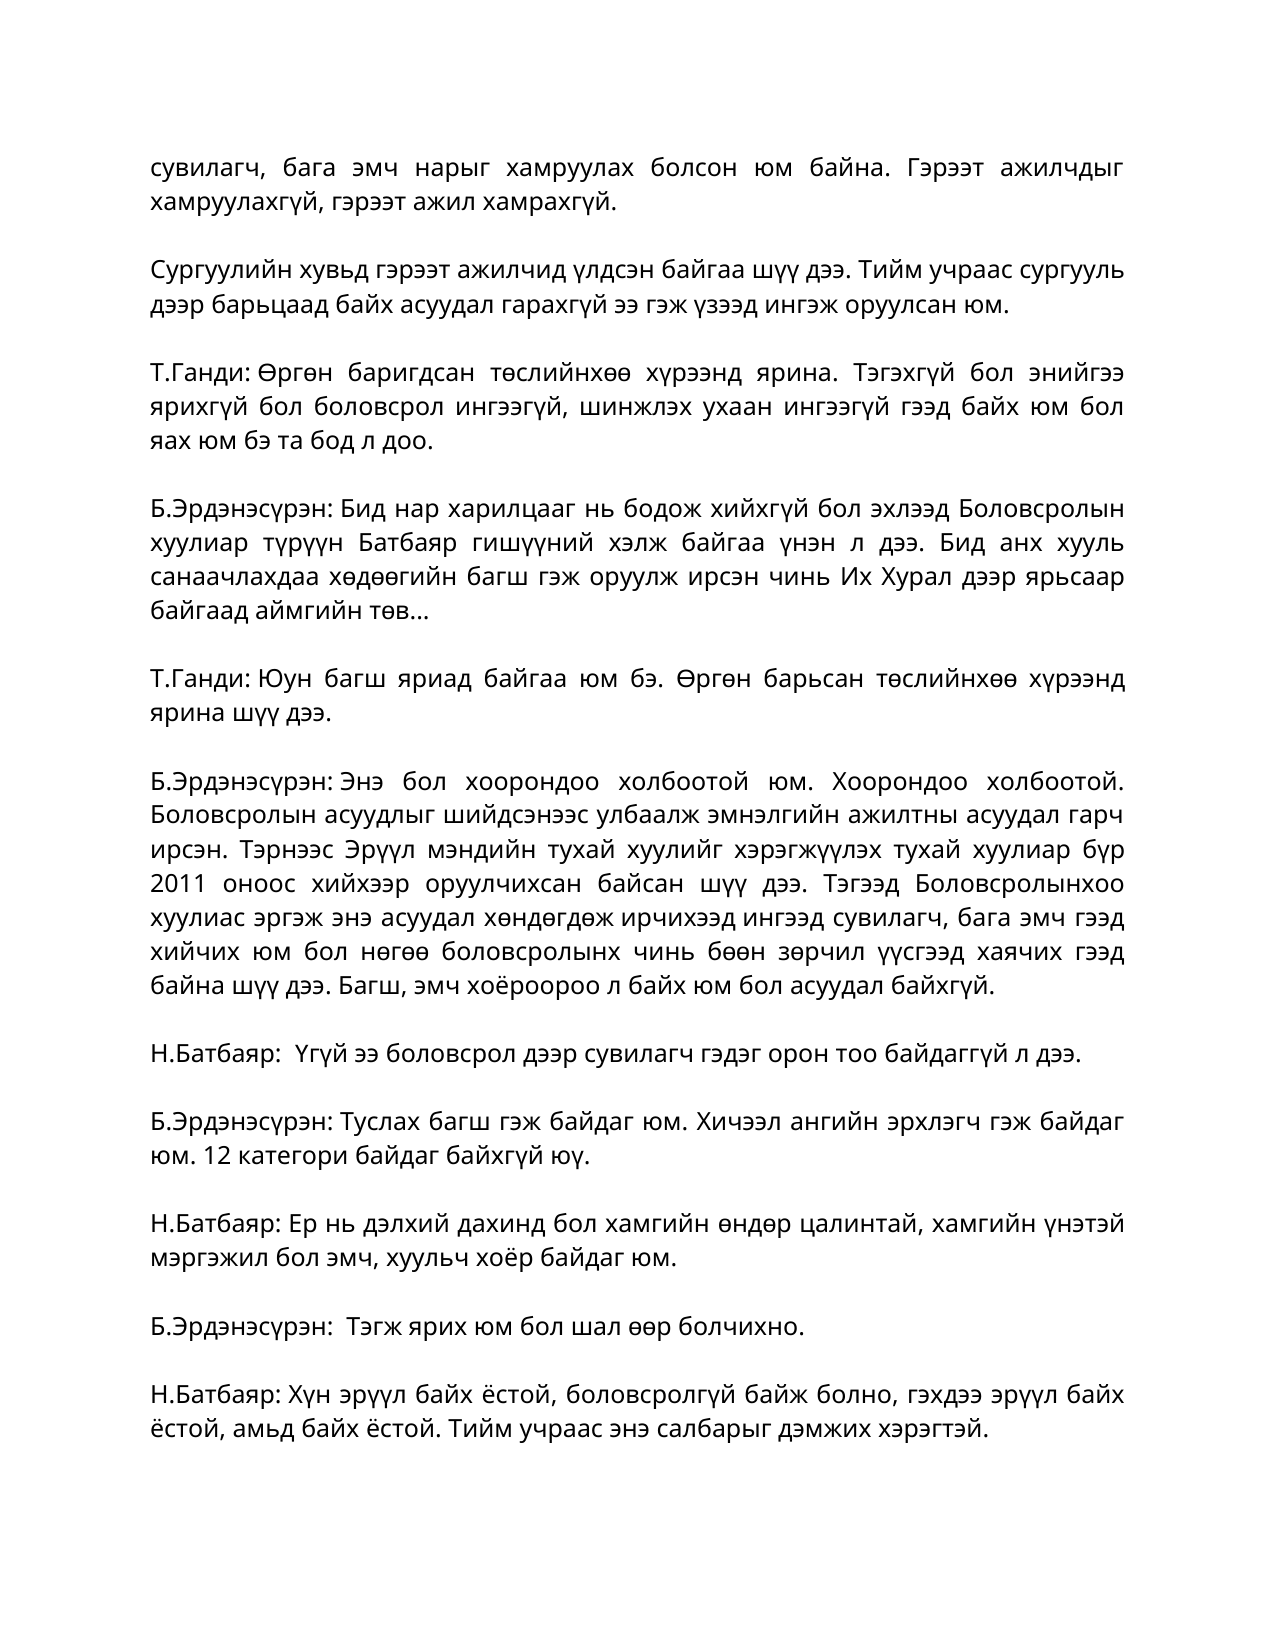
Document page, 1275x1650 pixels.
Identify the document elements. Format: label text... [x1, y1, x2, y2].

text Б.Эрдэнэсүрэн: Тэгж ярих юм бол шал өөр болчихно. [150, 1308, 1125, 1342]
text Т.Ганди: Өргөн баригдсан төслийнхөө хүрээнд ярина. Тэгэхгүй бол энийгээ ярихгүй бол боловсрол ингээгүй, шинжлэх ухаан ингээгүй гээд байх юм бол яах юм бэ та бод л доо. [150, 354, 1125, 457]
text Н.Батбаяр: Хүн эрүүл байх ёстой, боловсролгүй байж болно, гэхдээ эрүүл байх ёстой, амьд байх ёстой. Тийм учраас энэ салбарыг дэмжих хэрэгтэй. [150, 1376, 1125, 1444]
text Б.Эрдэнэсүрэн: Бид нар харилцааг нь бодож хийхгүй бол эхлээд Боловсролын хуулиар түрүүн Батбаяр гишүүний хэлж байгаа үнэн л дээ. Бид анх хууль санаачлахдаа хөдөөгийн багш гэж оруулж ирсэн чинь Их Хурал дээр ярьсаар байгаад аймгийн төв... [150, 491, 1125, 627]
text Н.Батбаяр: Үгүй ээ боловсрол дээр сувилагч гэдэг орон тоо байдаггүй л дээ. [150, 1036, 1125, 1070]
text Т.Ганди: Юун багш яриад байгаа юм бэ. Өргөн барьсан төслийнхөө хүрээнд ярина шүү дээ. [150, 661, 1125, 729]
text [150, 150, 1125, 218]
text Б.Эрдэнэсүрэн: Туслах багш гэж байдаг юм. Хичээл ангийн эрхлэгч гэж байдаг юм. 12 категори байдаг байхгүй юү. [150, 1104, 1125, 1172]
text Сургуулийн хувьд гэрээт ажилчид үлдсэн байгаа шүү дээ. Тийм учраас сургууль дээр барьцаад байх асуудал гарахгүй ээ гэж үзээд ингэж оруулсан юм. [150, 252, 1125, 320]
text Б.Эрдэнэсүрэн: Энэ бол хоорондоо холбоотой юм. Хоорондоо холбоотой. Боловсролын асуудлыг шийдсэнээс улбаалж эмнэлгийн ажилтны асуудал гарч ирсэн. Тэрнээс Эрүүл мэндийн тухай хуулийг хэрэгжүүлэх тухай хуулиар бүр 2011 оноос хийхээр оруулчихсан байсан шүү дээ. Тэгээд Боловсролынхоо хуулиас эргэж энэ асуудал хөндөгдөж ирчихээд ингээд сувилагч, бага эмч гээд хийчих юм бол нөгөө боловсролынх чинь бөөн зөрчил үүсгээд хаячих гээд байна шүү дээ. Багш, эмч хоёроороо л байх юм бол асуудал байхгүй. [150, 763, 1125, 1002]
text Н.Батбаяр: Ер нь дэлхий дахинд бол хамгийн өндөр цалинтай, хамгийн үнэтэй мэргэжил бол эмч, хуульч хоёр байдаг юм. [150, 1206, 1125, 1274]
